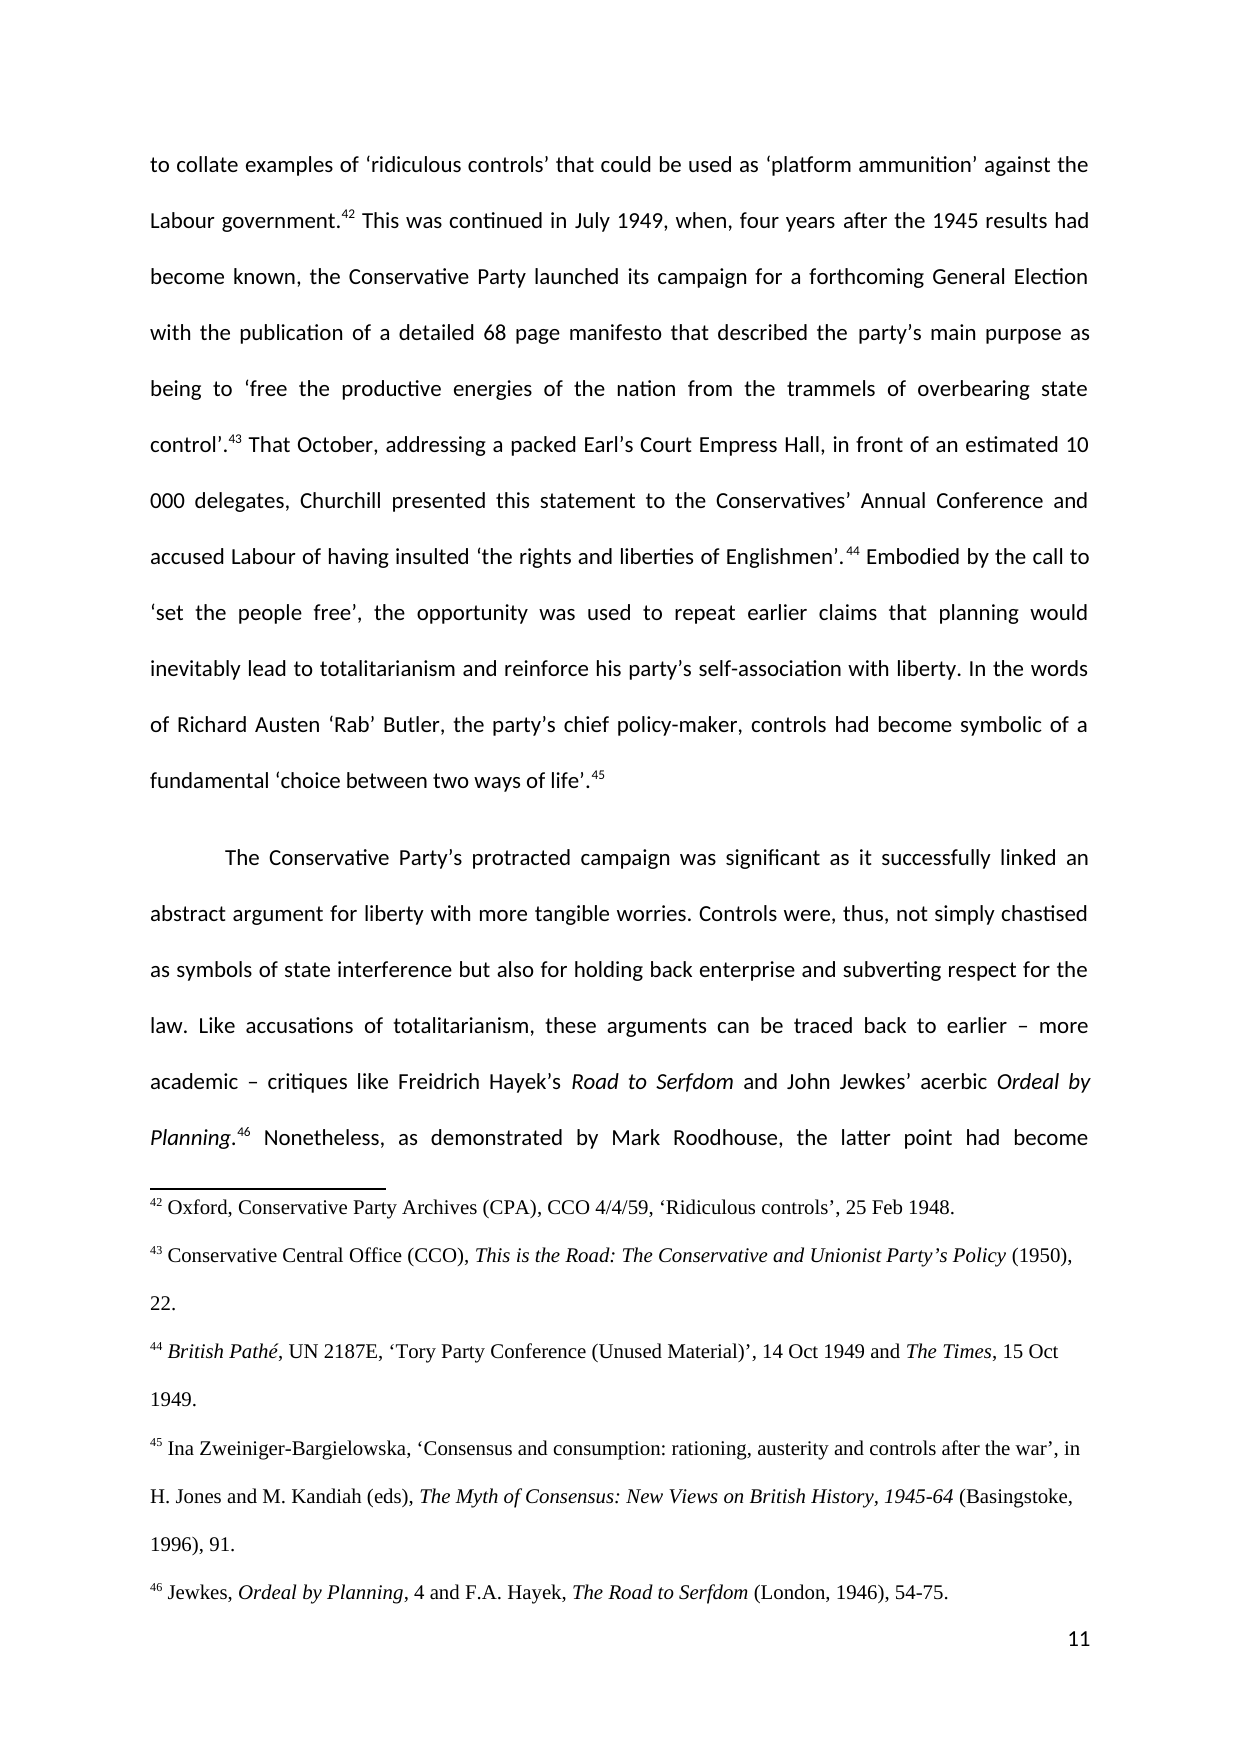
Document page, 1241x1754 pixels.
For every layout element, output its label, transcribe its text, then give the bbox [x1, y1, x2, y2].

text A critique of controls certainly formed a crucial part of the Conservatives’ arsenal. Winston Churchill’s party had, during the 1945 General Election, infamously campaigned against ‘a permanent system of bureaucratic controls’ that it portrayed as being ‘abhorrent to the British [idea] of freedom’. During a contest that was overshadowed by his claim that Labour’s planning ‘would have to fall back on some form of Gestapo’, two thirds of the Conservative Party’s election addresses included negative references to controls. Crucially, and despite the controversy that surrounded Churchill’s clumsy broadcast, this strategy was continued into the second half of 1940s. In spring 1946, for example, adopting a more consumer-orientated perspective as the threat of bread rationing sparked vociferous protests from housewives and bakers, one party publication depicted a housewife surrounded by an atomic cloud of restrictions and noted that her hostility could ‘explode at any moment’. Eighteen months later, in November 1947, the party’s Tactical Committee began to collate examples of ‘ridiculous controls’ that could be used as ‘platform ammunition’ against the Labour government. This was continued in July 1949, when, four years after the 1945 results had become known, the Conservative Party launched its campaign for a forthcoming General Election with the publication of a detailed 68 page manifesto that described the party’s main purpose as being to ‘free the productive energies of the nation from the trammels of overbearing state control’. That October, addressing a packed Earl’s Court Empress Hall, in front of an estimated 10 000 delegates, Churchill presented this statement to the Conservatives’ Annual Conference and accused Labour of having insulted ‘the rights and liberties of Englishmen’. Embodied by the call to ‘set the people free’, the opportunity was used to repeat earlier claims that planning would inevitably lead to totalitarianism and reinforce his party’s self-association with liberty. In the words of Richard Austen ‘Rab’ Butler, the party’s chief policy-maker, controls had become symbolic of a fundamental ‘choice between two ways of life’. [150, 150, 1090, 794]
text The Conservative Party’s protracted campaign was significant as it successfully linked an abstract argument for liberty with more tangible worries. Controls were, thus, not simply chastised as symbols of state interference but also for holding back enterprise and subverting respect for the law. Like accusations of totalitarianism, these arguments can be traced back to earlier – more academic – critiques like Freidrich Hayek’s Road to Serfdom and John Jewkes’ acerbic Ordeal by Planning. Nonetheless, as demonstrated by Mark Roodhouse, the latter point had become particularly important in the autumn of 1948 when allegations of misconduct and corruption uncovered a political scandal at the Board of Trade. Following intense press speculation, a special Tribunal of Inquiry under Mr Justice Lynskey eventually found that John Belcher, a Parliamentary Secretary, and George Gibson, a director at the Bank of England, had accepted gifts in exchange for granting industrial licences. Although the quantities involved were relatively insignificant, the case served to focus attention onto the Board’s complex apparatus of control and allowed for a continued critique of its allegedly criminogenic nature. Speaking just days after the scandal had broken, Cyril Garbett, the Archbishop of York, warned that the ‘fog of petty and irritating restrictions’ presented a potent threat to the moral underpinnings of British society. The Archbishop’s speech, which gained national coverage in the press, was seized upon by the pugnacious Conservative MP John Boyd-Carpenter in a pamphlet that was designed to foster discussion amongst party activists. Accepting that evasion had become widespread, he pointed to the ‘socially disastrous’ consequences of a system that was out of line with public opinion. ‘Children who see their parents break one law without shame’, he noted, ‘will be predisposed themselves to break others’. For Churchill, speaking in the debate following Belcher’s resignation, the moral of the story was clear, ‘if you destroy a free market, you create a black one’. [150, 843, 1090, 1152]
